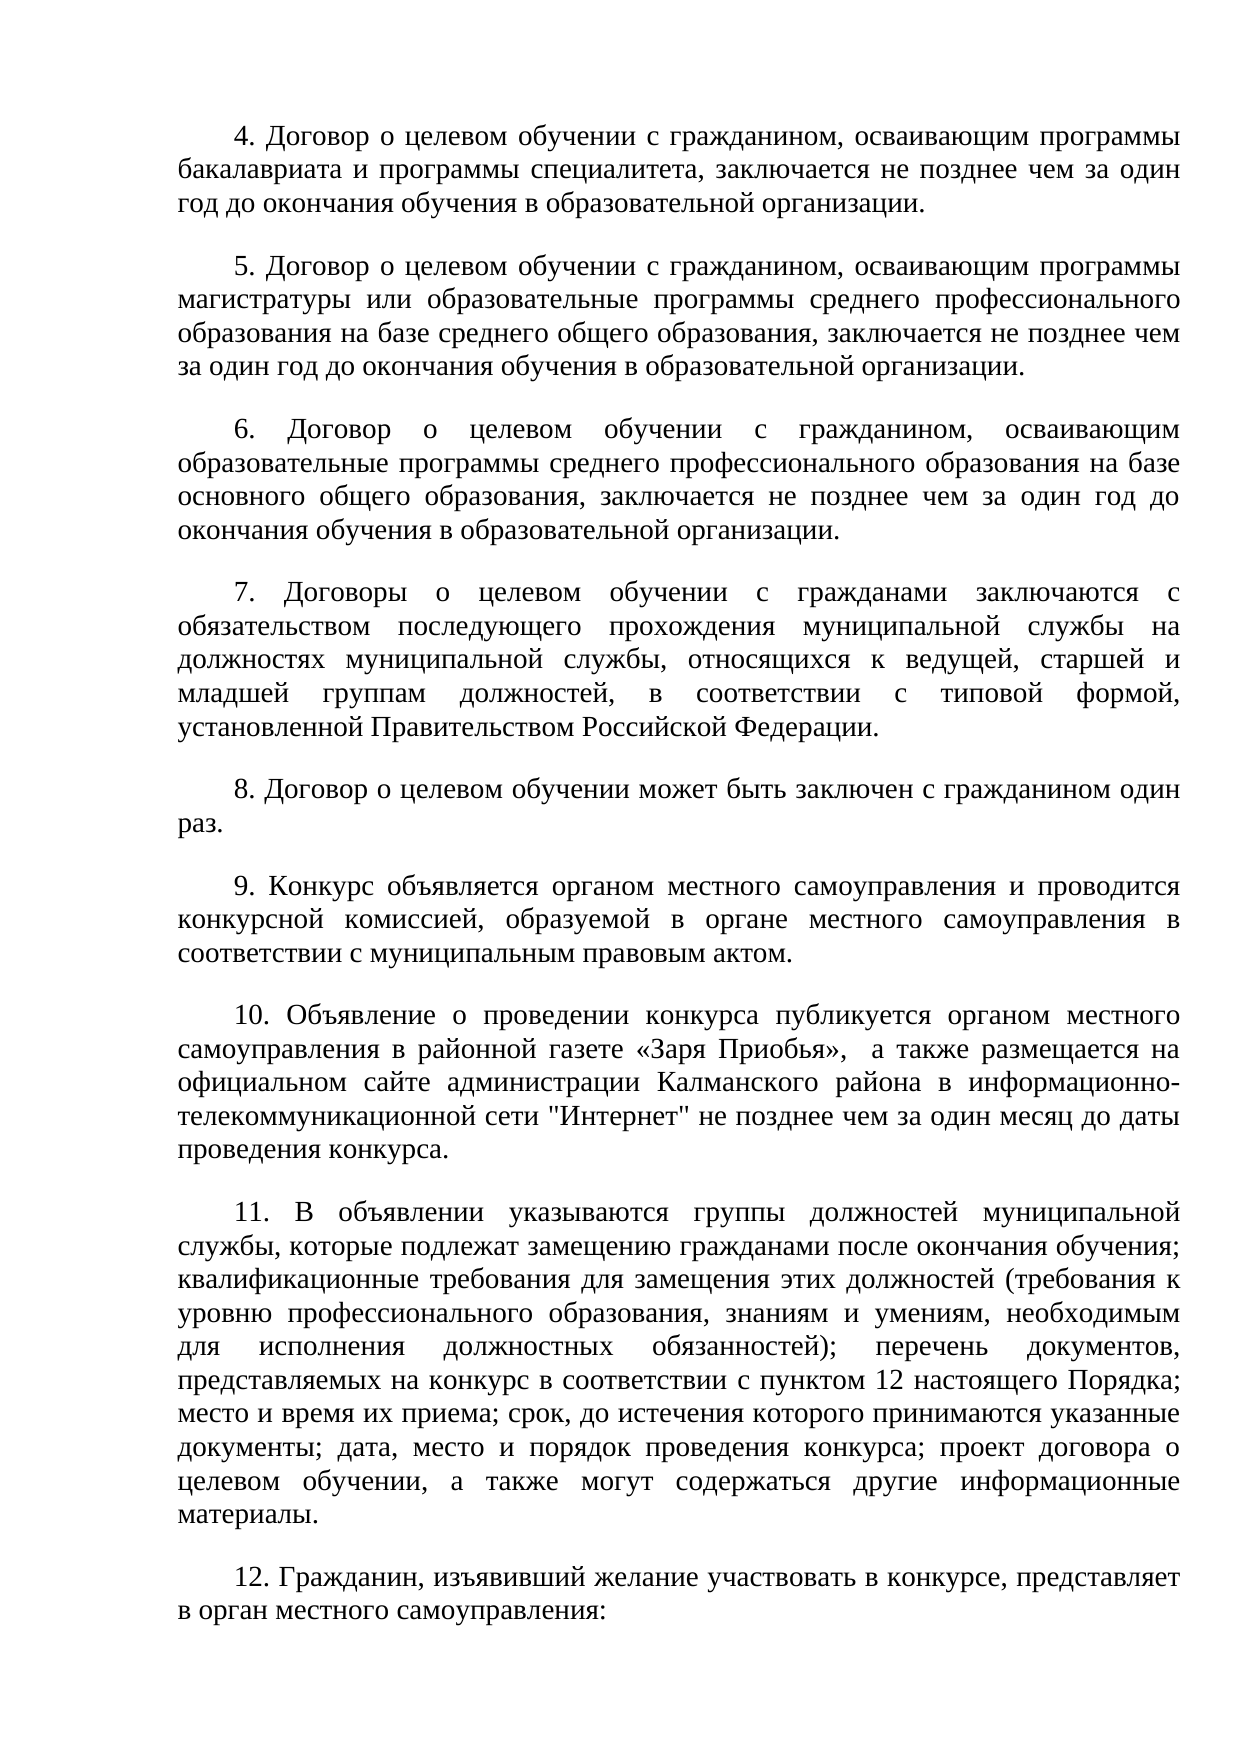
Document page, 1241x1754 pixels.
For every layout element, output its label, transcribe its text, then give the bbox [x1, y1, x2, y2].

text 6. Договор о целевом обучении с гражданином, осваивающим образовательные программы среднего профессионального образования на базе основного общего образования, заключается не позднее чем за один год до окончания обучения в образовательной организации. [177, 411, 1181, 545]
text 4. Договор о целевом обучении с гражданином, осваивающим программы бакалавриата и программы специалитета, заключается не позднее чем за один год до окончания обучения в образовательной организации. [177, 118, 1181, 219]
text 12. Гражданин, изъявивший желание участвовать в конкурсе, представляет в орган местного самоуправления: [177, 1559, 1181, 1626]
text 8. Договор о целевом обучении может быть заключен с гражданином один раз. [177, 771, 1181, 838]
text 7. Договоры о целевом обучении с гражданами заключаются с обязательством последующего прохождения муниципальной службы на должностях муниципальной службы, относящихся к ведущей, старшей и младшей группам должностей, в соответствии с типовой формой, установленной Правительством Российской Федерации. [177, 574, 1181, 742]
text 5. Договор о целевом обучении с гражданином, осваивающим программы магистратуры или образовательные программы среднего профессионального образования на базе среднего общего образования, заключается не позднее чем за один год до окончания обучения в образовательной организации. [177, 248, 1181, 382]
text 11. В объявлении указываются группы должностей муниципальной службы, которые подлежат замещению гражданами после окончания обучения; квалификационные требования для замещения этих должностей (требования к уровню профессионального образования, знаниям и умениям, необходимым для исполнения должностных обязанностей); перечень документов, представляемых на конкурс в соответствии с пунктом 12 настоящего Порядка; место и время их приема; срок, до истечения которого принимаются указанные документы; дата, место и порядок проведения конкурса; проект договора о целевом обучении, а также могут содержаться другие информационные материалы. [177, 1194, 1181, 1530]
text 10. Объявление о проведении конкурса публикуется органом местного самоуправления в районной газете «Заря Приобья», а также размещается на официальном сайте администрации Калманского района в информационно-телекоммуникационной сети "Интернет" не позднее чем за один месяц до даты проведения конкурса. [177, 997, 1181, 1165]
text 9. Конкурс объявляется органом местного самоуправления и проводится конкурсной комиссией, образуемой в органе местного самоуправления в соответствии с муниципальным правовым актом. [177, 868, 1181, 968]
